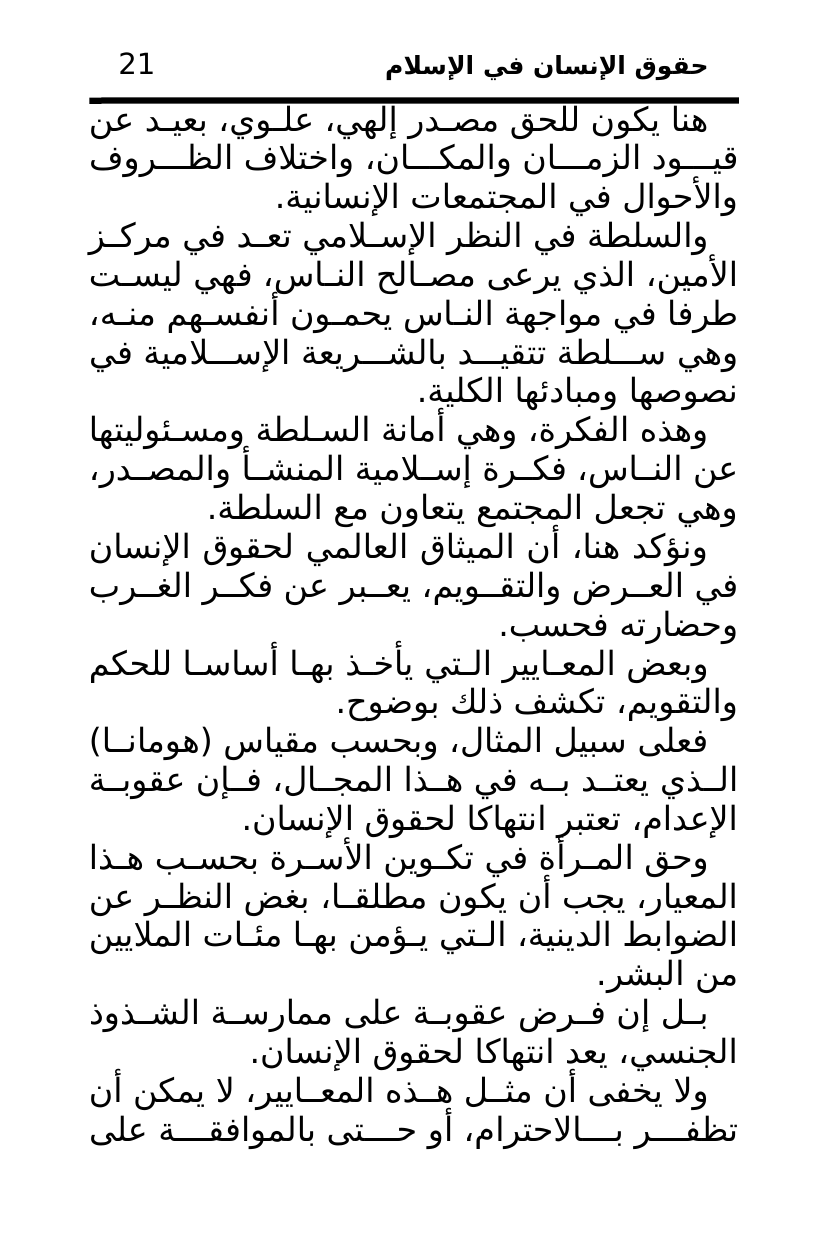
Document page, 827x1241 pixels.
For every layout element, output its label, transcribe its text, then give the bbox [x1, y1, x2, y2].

text وهذه الفكرة، وهي أمانة السلطة ومسئوليتها عن الناس، فكرة إسلامية المنشأ والمصدر، وهي تجعل المجتمع يتعاون مع السلطة. [89, 411, 738, 527]
text بل إن فرض عقوبة على ممارسة الشذوذ الجنسي، يعد انتهاكا لحقوق الإنسان. [89, 994, 738, 1071]
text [89, 1071, 738, 1149]
text ونؤكد هنا، أن الميثاق العالمي لحقوق الإنسان في العرض والتقويم، يعبر عن فكر الغرب وحضارته فحسب. [89, 527, 738, 644]
text وبعض المعايير التي يأخذ بها أساسا للحكم والتقويم، تكشف ذلك بوضوح. [89, 644, 738, 722]
text هنا يكون للحق مصدر إلهي، علوي، بعيد عن قيود الزمان والمكان، واختلاف الظروف والأحوال في المجتمعات الإنسانية. [89, 100, 738, 217]
text فعلى سبيل المثال، وبحسب مقياس (هومانا) الذي يعتد به في هذا المجال، فإن عقوبة الإعدام، تعتبر انتهاكا لحقوق الإنسان. [89, 722, 738, 838]
text والسلطة في النظر الإسلامي تعد في مركز الأمين، الذي يرعى مصالح الناس، فهي ليست طرفا في مواجهة الناس يحمون أنفسهم منه، وهي سلطة تتقيد بالشريعة الإسلامية في نصوصها ومبادئها الكلية. [89, 217, 738, 411]
text وحق المرأة في تكوين الأسرة بحسب هذا المعيار، يجب أن يكون مطلقا، بغض النظر عن الضوابط الدينية، التي يؤمن بها مئات الملايين من البشر. [89, 838, 738, 994]
